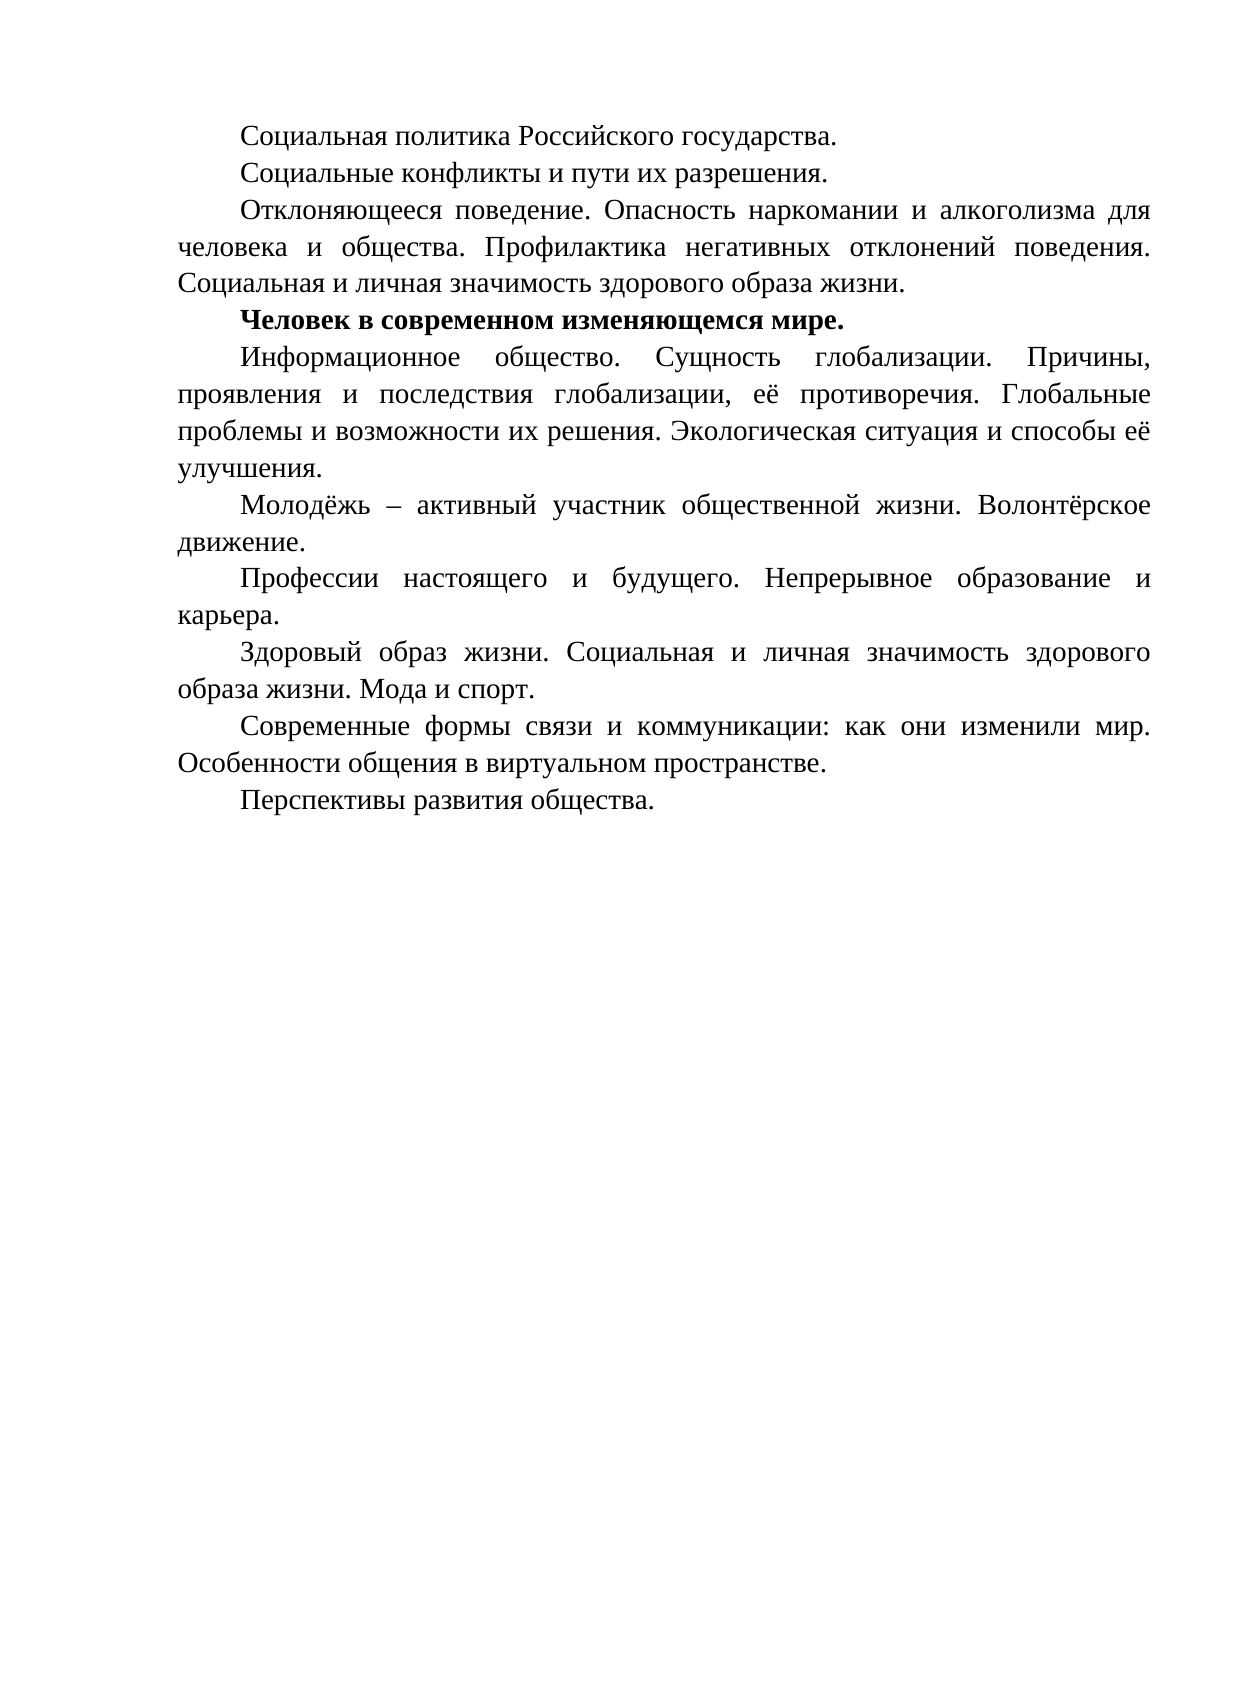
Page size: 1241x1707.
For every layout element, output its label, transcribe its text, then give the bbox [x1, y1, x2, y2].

text Социальная политика Российского государства. [177, 118, 1152, 152]
text Современные формы связи и коммуникации: как они изменили мир. Особенности общения в виртуальном пространстве. [177, 708, 1152, 778]
text Человек в современном изменяющемся мире. [177, 302, 1152, 336]
text Социальные конфликты и пути их разрешения. [177, 155, 1152, 188]
text Профессии настоящего и будущего. Непрерывное образование и карьера. [177, 561, 1152, 631]
text Молодёжь – активный участник общественной жизни. Волонтёрское движение. [177, 487, 1152, 557]
text Перспективы развития общества. [177, 782, 1152, 815]
text Информационное общество. Сущность глобализации. Причины, проявления и последствия глобализации, её противоречия. Глобальные проблемы и возможности их решения. Экологическая ситуация и способы её улучшения. [177, 339, 1152, 483]
text Здоровый образ жизни. Социальная и личная значимость здорового образа жизни. Мода и спорт. [177, 634, 1152, 705]
text Отклоняющееся поведение. Опасность наркомании и алкоголизма для человека и общества. Профилактика негативных отклонений поведения. Социальная и личная значимость здорового образа жизни. [177, 192, 1152, 299]
